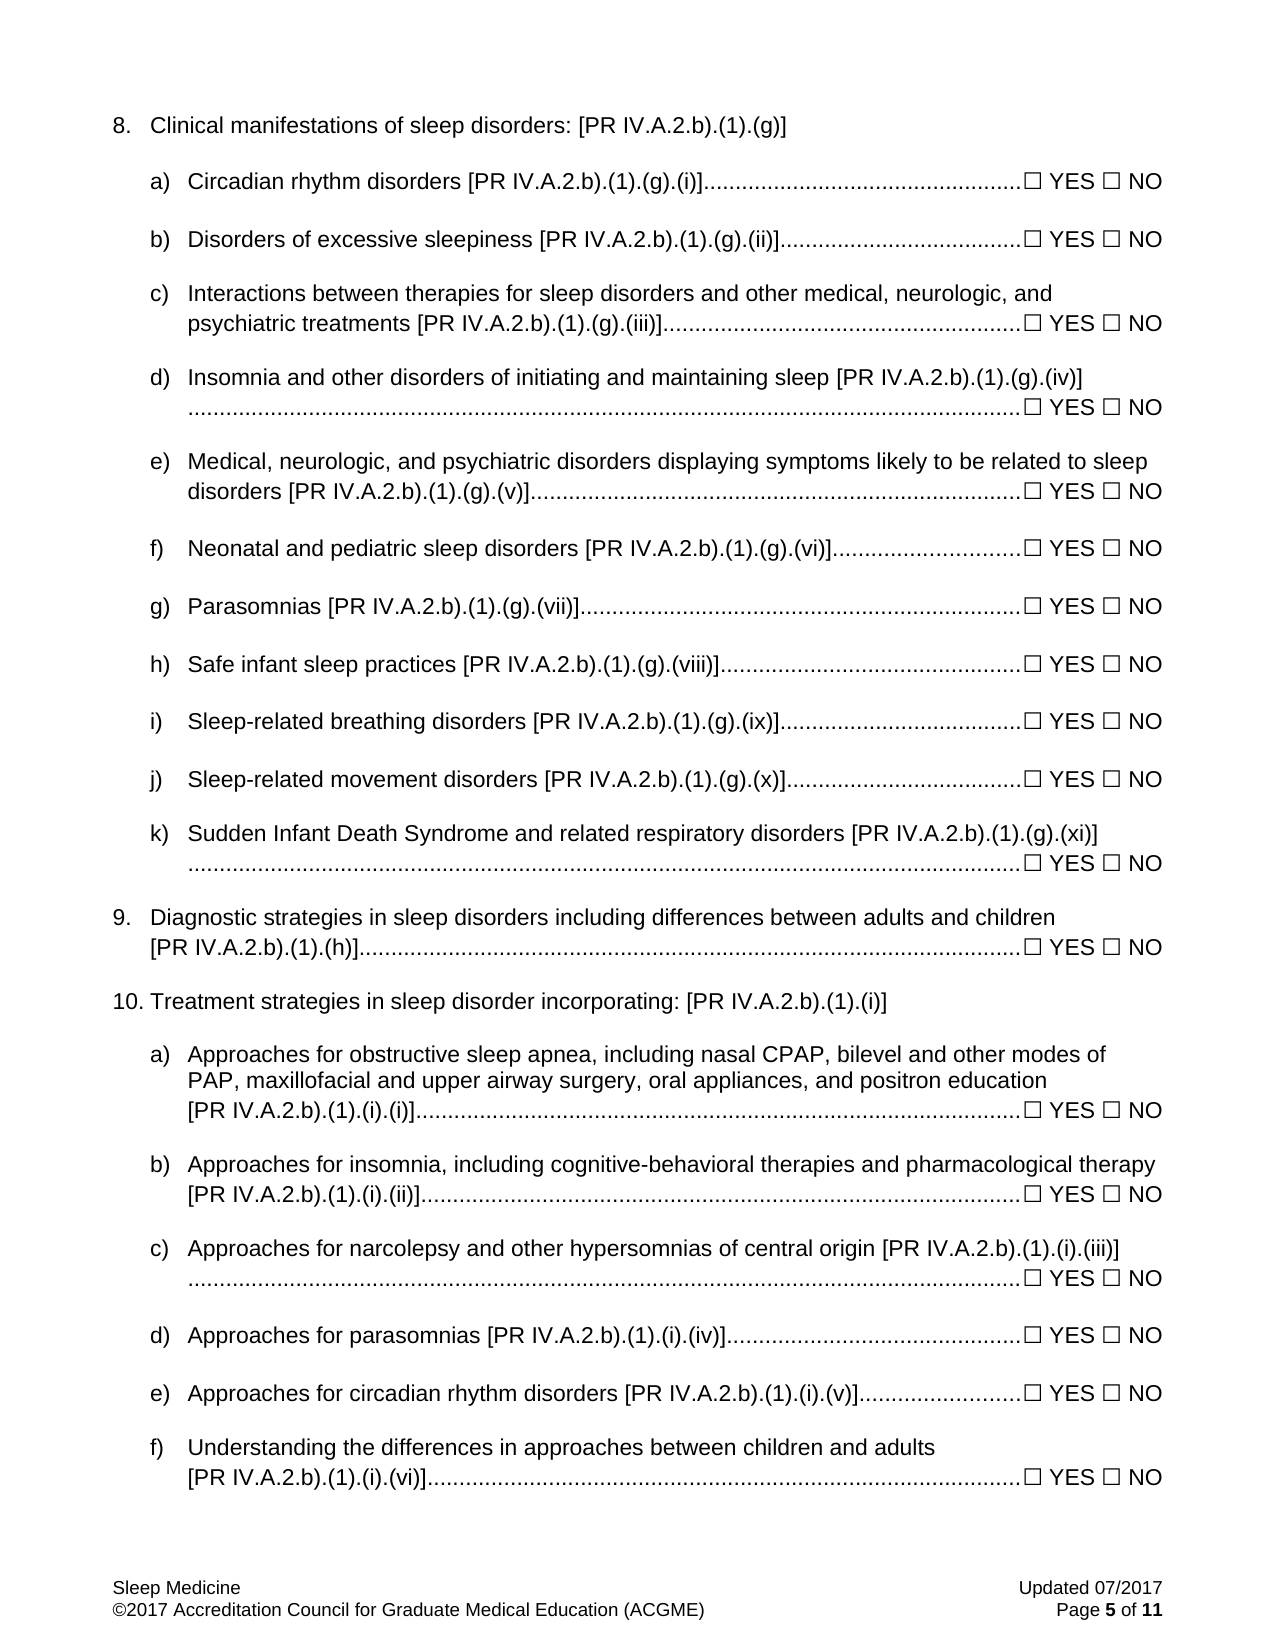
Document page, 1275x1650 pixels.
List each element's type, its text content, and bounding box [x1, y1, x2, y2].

list Sleep-related breathing disorders [PR IV.A.2.b).(1).(g).(ix)] YES NO [150, 705, 1162, 736]
list Interactions between therapies for sleep disorders and other medical, neurologic, and psychiatric treatments [PR IV.A.2.b).(1).(g).(iii)] YES NO [150, 280, 1162, 338]
list Neonatal and pediatric sleep disorders [PR IV.A.2.b).(1).(g).(vi)] YES NO [150, 532, 1162, 563]
list Treatment strategies in sleep disorder incorporating: [PR IV.A.2.b).(1).(i)] [112, 988, 1162, 1014]
list Approaches for insomnia, including cognitive-behavioral therapies and pharmacological therapy [PR IV.A.2.b).(1).(i).(ii)] YES NO [150, 1151, 1162, 1209]
list Approaches for obstructive sleep apnea, including nasal CPAP, bilevel and other modes of PAP, maxillofacial and upper airway surgery, oral appliances, and positron education [PR IV.A.2.b).(1).(i).(i)] YES NO [150, 1041, 1162, 1125]
list Approaches for narcolepsy and other hypersomnias of central origin [PR IV.A.2.b).(1).(i).(iii)] YES NO [150, 1235, 1162, 1293]
list Sudden Infant Death Syndrome and related respiratory disorders [PR IV.A.2.b).(1).(g).(xi)] YES NO [150, 820, 1162, 878]
list Understanding the differences in approaches between children and adults [PR IV.A.2.b).(1).(i).(vi)] YES NO [150, 1434, 1162, 1492]
list Insomnia and other disorders of initiating and maintaining sleep [PR IV.A.2.b).(1).(g).(iv)] YES NO [150, 364, 1162, 422]
list Clinical manifestations of sleep disorders: [PR IV.A.2.b).(1).(g)] [112, 112, 1162, 139]
list Approaches for circadian rhythm disorders [PR IV.A.2.b).(1).(i).(v)] YES NO [150, 1377, 1162, 1408]
list Approaches for parasomnias [PR IV.A.2.b).(1).(i).(iv)] YES NO [150, 1319, 1162, 1350]
list Disorders of excessive sleepiness [PR IV.A.2.b).(1).(g).(ii)] YES NO [150, 223, 1162, 254]
list Sleep-related movement disorders [PR IV.A.2.b).(1).(g).(x)] YES NO [150, 763, 1162, 794]
list Parasomnias [PR IV.A.2.b).(1).(g).(vii)] YES NO [150, 590, 1162, 621]
list Medical, neurologic, and psychiatric disorders displaying symptoms likely to be related to sleep disorders [PR IV.A.2.b).(1).(g).(v)] YES NO [150, 448, 1162, 506]
list Safe infant sleep practices [PR IV.A.2.b).(1).(g).(viii)] YES NO [150, 647, 1162, 679]
list Diagnostic strategies in sleep disorders including differences between adults and children [PR IV.A.2.b).(1).(h)] YES NO [112, 904, 1162, 962]
list Circadian rhythm disorders [PR IV.A.2.b).(1).(g).(i)] YES NO [150, 165, 1162, 196]
